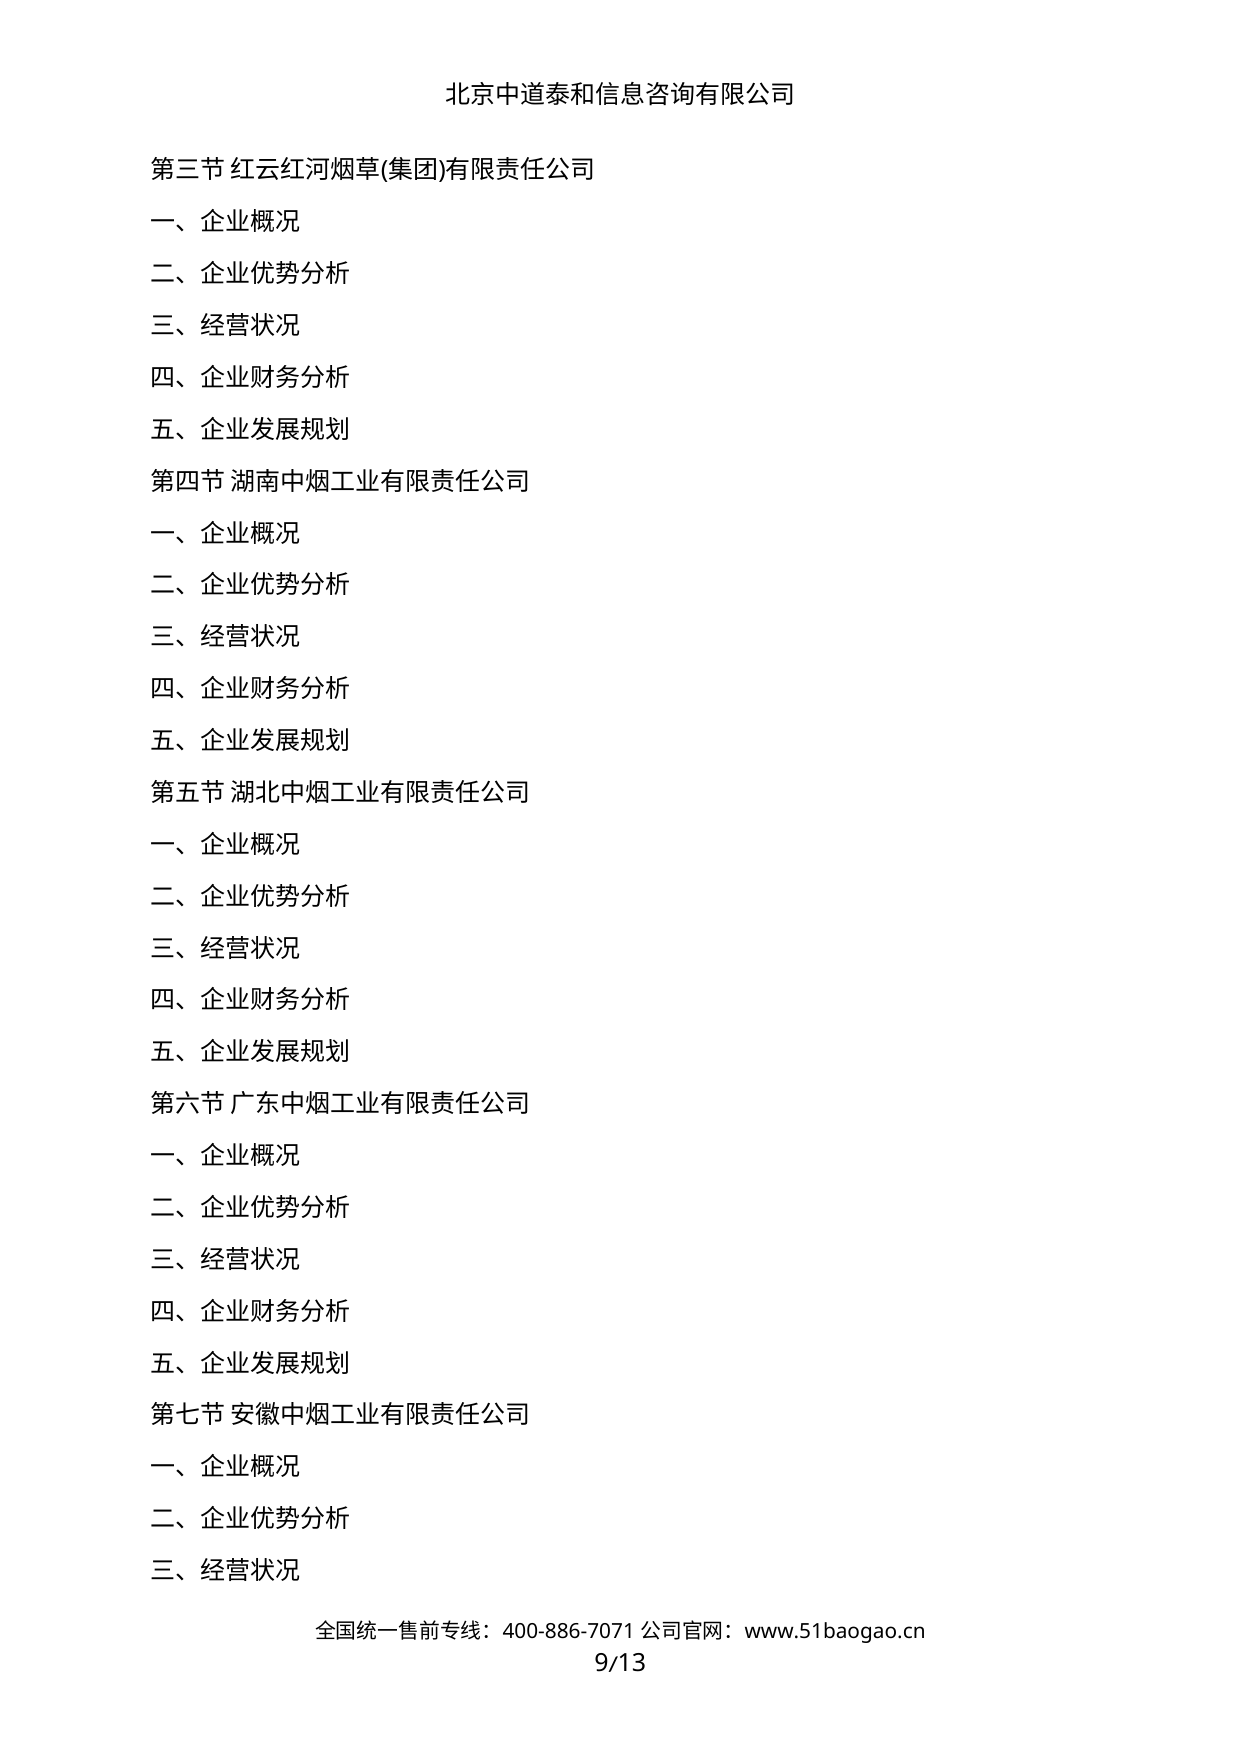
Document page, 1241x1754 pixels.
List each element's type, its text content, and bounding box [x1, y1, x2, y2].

text 四、企业财务分析 [150, 357, 1090, 394]
text 四、企业财务分析 [150, 980, 1090, 1016]
text 二、企业优势分析 [150, 1499, 1090, 1535]
text 第七节 安徽中烟工业有限责任公司 [150, 1395, 1090, 1431]
text 三、经营状况 [150, 617, 1090, 653]
text 二、企业优势分析 [150, 876, 1090, 912]
text 第五节 湖北中烟工业有限责任公司 [150, 772, 1090, 809]
text 一、企业概况 [150, 202, 1090, 238]
text 一、企业概况 [150, 824, 1090, 861]
text 第四节 湖南中烟工业有限责任公司 [150, 461, 1090, 497]
text 第三节 红云红河烟草(集团)有限责任公司 [150, 150, 1090, 186]
text 二、企业优势分析 [150, 1187, 1090, 1224]
text 一、企业概况 [150, 1136, 1090, 1172]
text 一、企业概况 [150, 513, 1090, 549]
text 五、企业发展规划 [150, 409, 1090, 446]
text 五、企业发展规划 [150, 1032, 1090, 1068]
text 五、企业发展规划 [150, 1343, 1090, 1379]
text 二、企业优势分析 [150, 565, 1090, 601]
text 第六节 广东中烟工业有限责任公司 [150, 1084, 1090, 1120]
text 一、企业概况 [150, 1447, 1090, 1483]
text 四、企业财务分析 [150, 1291, 1090, 1327]
text 三、经营状况 [150, 928, 1090, 964]
text 四、企业财务分析 [150, 669, 1090, 705]
text 三、经营状况 [150, 1551, 1090, 1587]
text 三、经营状况 [150, 306, 1090, 342]
text 二、企业优势分析 [150, 254, 1090, 290]
text 五、企业发展规划 [150, 721, 1090, 757]
text 三、经营状况 [150, 1239, 1090, 1276]
